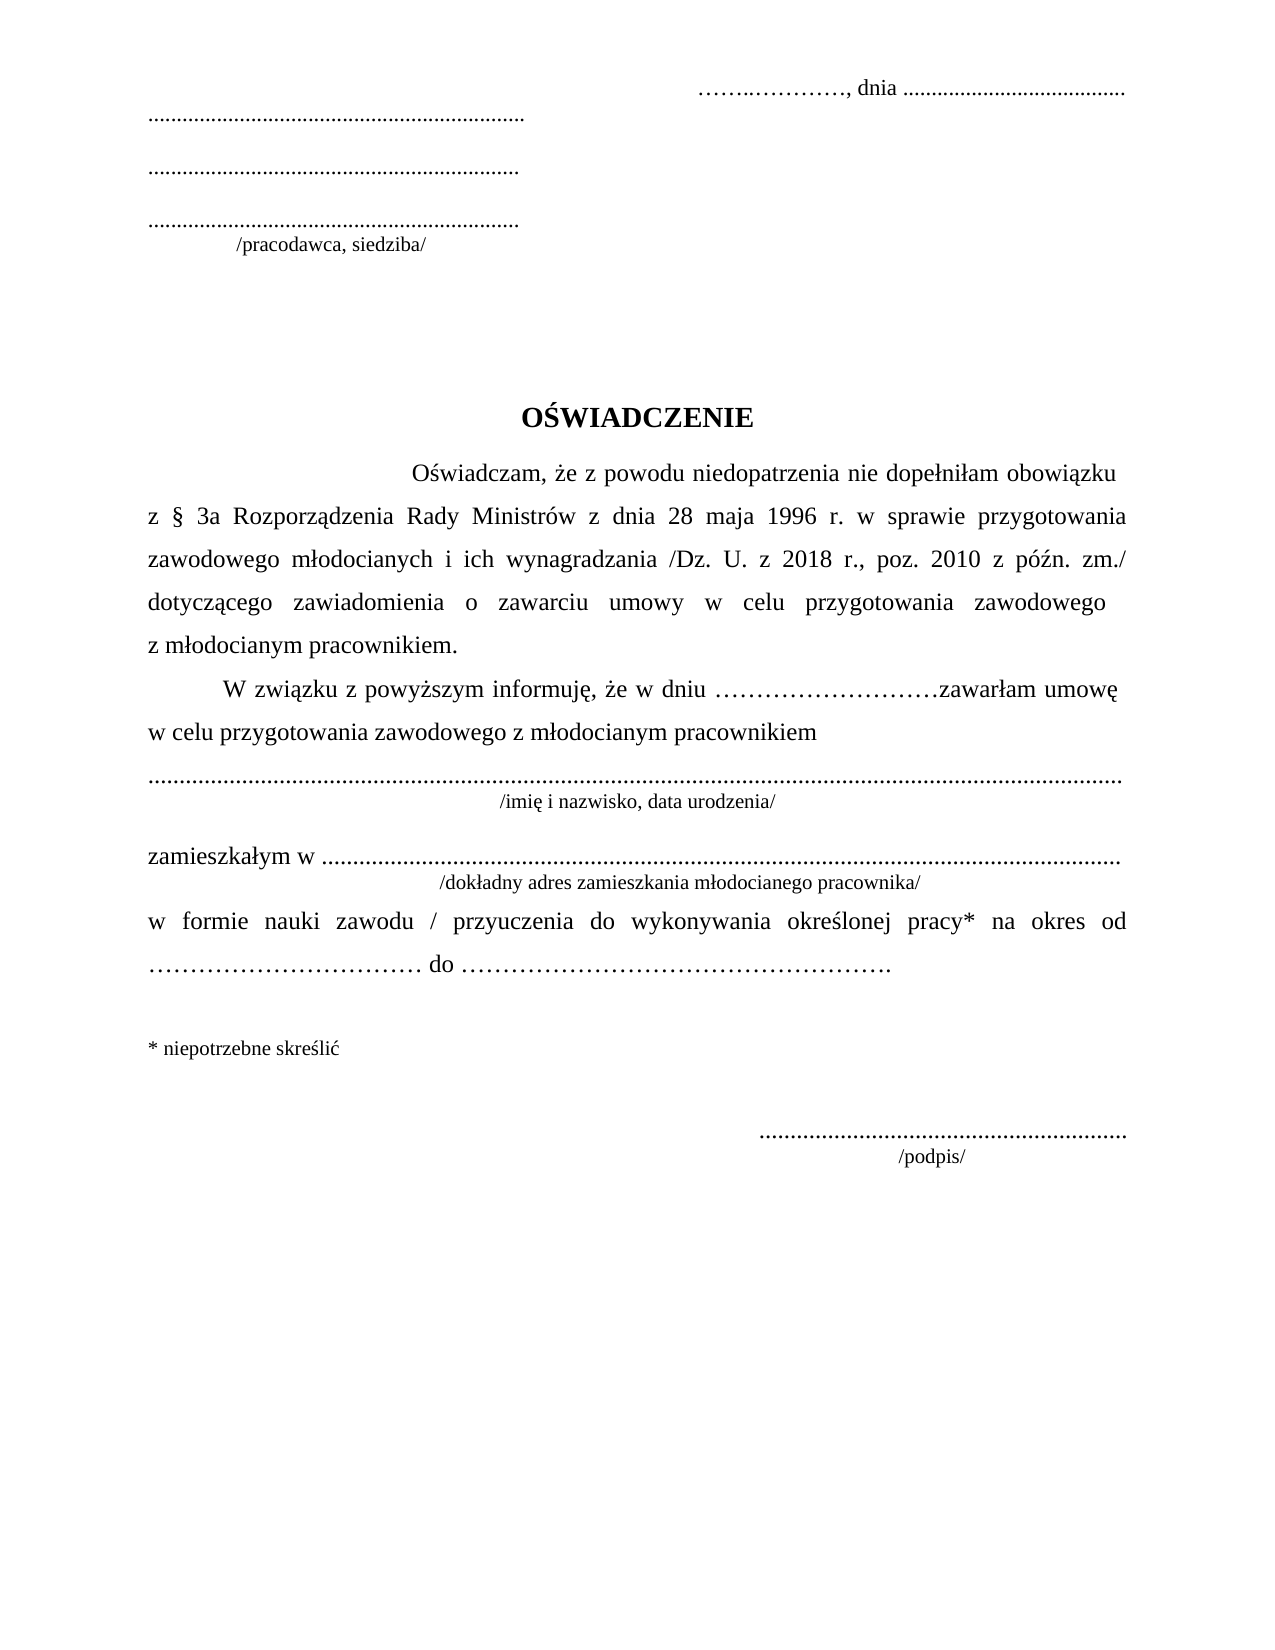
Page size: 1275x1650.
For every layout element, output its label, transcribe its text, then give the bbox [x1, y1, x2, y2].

text Oświadczam, że z powodu niedopatrzenia nie dopełniłam obowiązku z § 3a Rozporządzenia Rady Ministrów z dnia 28 maja 1996 r. w sprawie przygotowania zawodowego młodocianych i ich wynagradzania /Dz. U. z 2018 r., poz. 2010 z późn. zm./ dotyczącego zawiadomienia o zawarciu umowy w celu przygotowania zawodowego z młodocianym pracownikiem. [148, 458, 1127, 659]
text * niepotrzebne skreślić [148, 1036, 1127, 1060]
text ……..…………, dnia ....................................... [148, 74, 1127, 100]
text .................................................................. [148, 100, 1127, 127]
text /imię i nazwisko, data urodzenia/ [148, 789, 1127, 813]
text ................................................................. [148, 153, 1127, 179]
text OŚWIADCZENIE [148, 400, 1127, 434]
text /pracodawca, siedziba/ [148, 232, 1127, 256]
text /dokładny adres zamieszkania młodocianego pracownika/ [148, 870, 1127, 894]
text W związku z powyższym informuję, że w dniu ………………………zawarłam umowę w celu przygotowania zawodowego z młodocianym pracownikiem [148, 674, 1127, 746]
text zamieszkałym w ................................................................................................................................ [148, 841, 1127, 870]
text ............................................................................................................................................................ [148, 760, 1127, 789]
text ........................................................... [148, 1115, 1127, 1143]
text /podpis/ [148, 1143, 1127, 1168]
text w formie nauki zawodu / przyuczenia do wykonywania określonej pracy* na okres od …………………………… do ……………………………………………. [148, 906, 1127, 978]
text ................................................................. [148, 206, 1127, 232]
